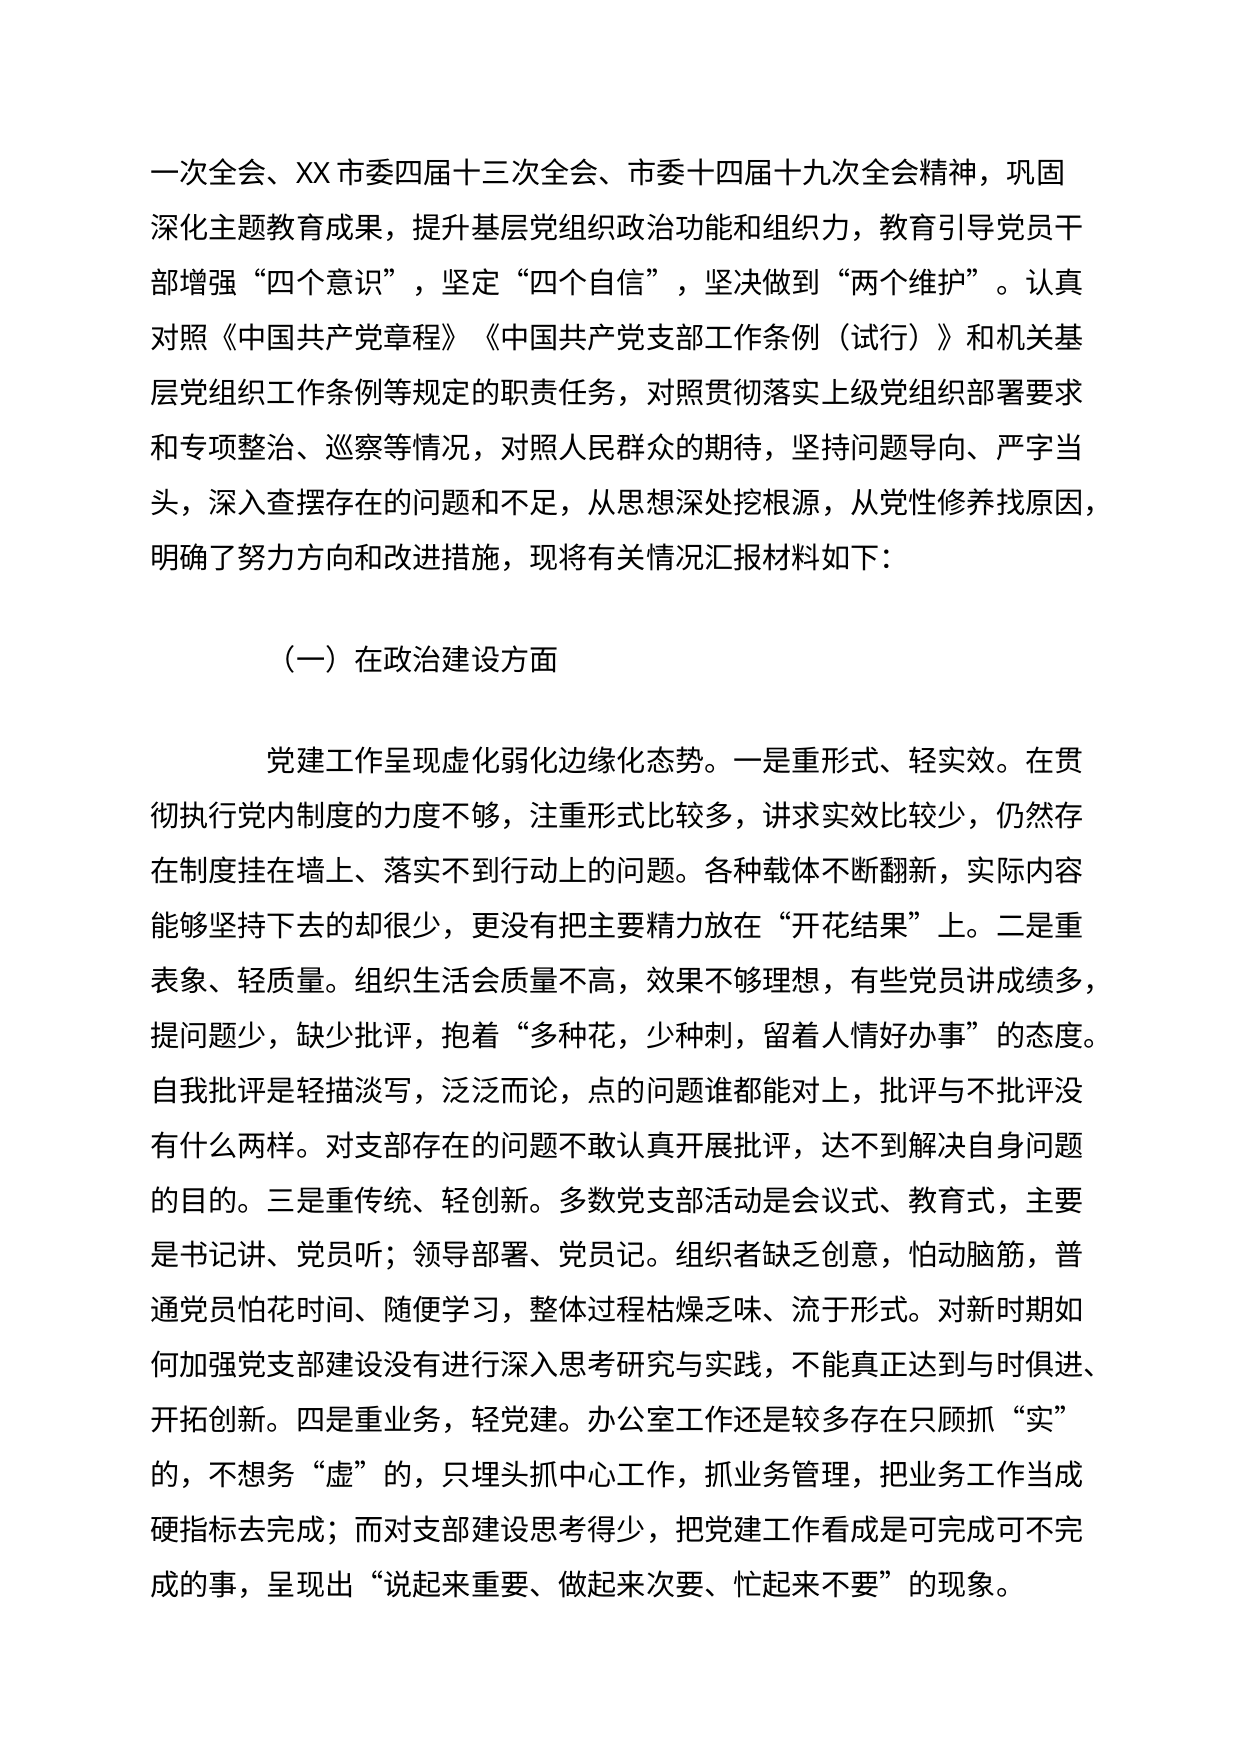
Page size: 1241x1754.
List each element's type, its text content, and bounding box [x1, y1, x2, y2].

text 党建工作呈现虚化弱化边缘化态势。一是重形式、轻实效。在贯彻执行党内制度的力度不够，注重形式比较多，讲求实效比较少，仍然存在制度挂在墙上、落实不到行动上的问题。各种载体不断翻新，实际内容能够坚持下去的却很少，更没有把主要精力放在“开花结果”上。二是重表象、轻质量。组织生活会质量不高，效果不够理想，有些党员讲成绩多，提问题少，缺少批评，抱着“多种花，少种刺，留着人情好办事”的态度。自我批评是轻描淡写，泛泛而论，点的问题谁都能对上，批评与不批评没有什么两样。对支部存在的问题不敢认真开展批评，达不到解决自身问题的目的。三是重传统、轻创新。多数党支部活动是会议式、教育式，主要是书记讲、党员听；领导部署、党员记。组织者缺乏创意，怕动脑筋，普通党员怕花时间、随便学习，整体过程枯燥乏味、流于形式。对新时期如何加强党支部建设没有进行深入思考研究与实践，不能真正达到与时俱进、开拓创新。四是重业务，轻党建。办公室工作还是较多存在只顾抓“实”的，不想务“虚”的，只埋头抓中心工作，抓业务管理，把业务工作当成硬指标去完成；而对支部建设思考得少，把党建工作看成是可完成可不完成的事，呈现出“说起来重要、做起来次要、忙起来不要”的现象。 [150, 738, 1090, 1604]
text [150, 150, 1090, 577]
text （一）在政治建设方面 [150, 636, 1090, 678]
